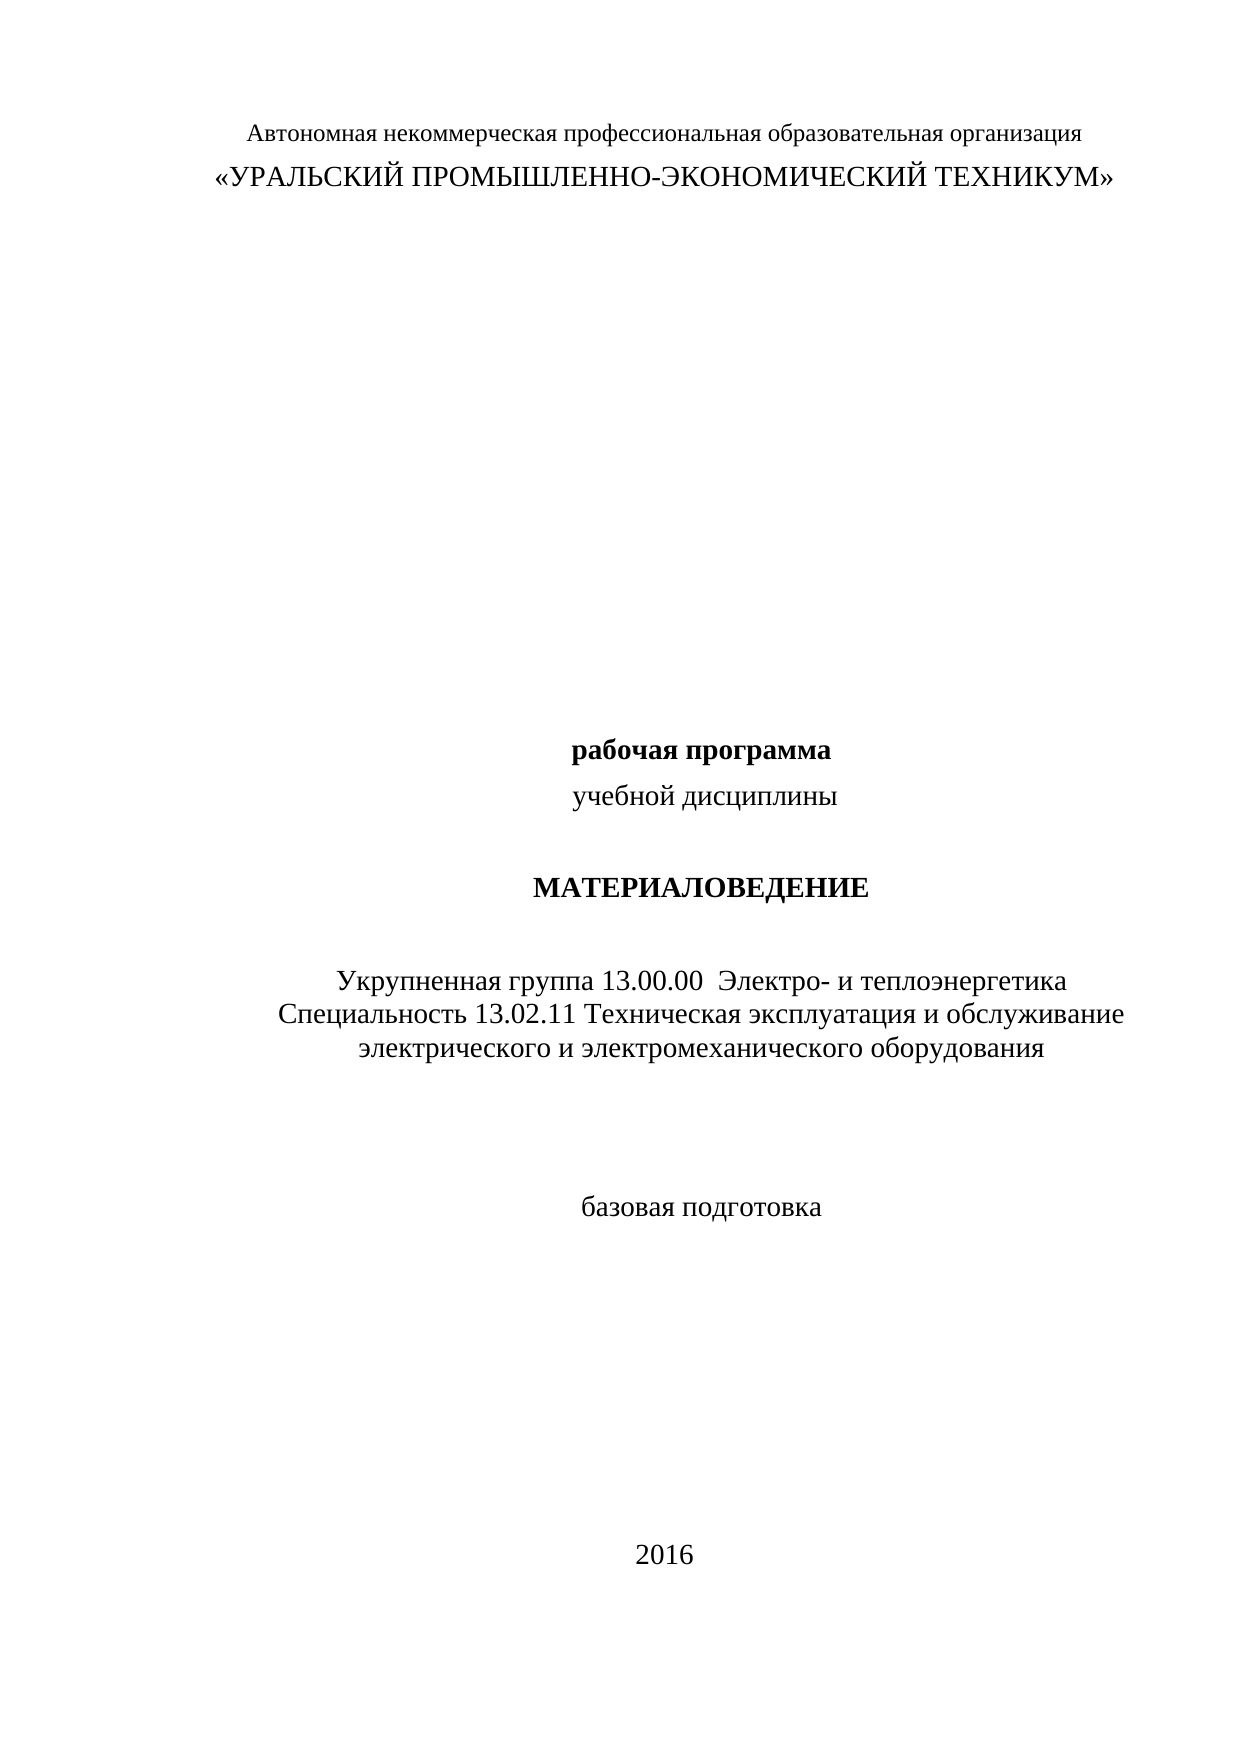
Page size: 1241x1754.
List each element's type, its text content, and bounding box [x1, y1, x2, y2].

text учебной дисциплины [251, 778, 1152, 812]
text Специальность 13.02.11 Техническая эксплуатация и обслуживание электрического и электромеханического оборудования [251, 996, 1152, 1063]
text базовая подготовка [251, 1189, 1152, 1222]
text «УРАЛЬСКИЙ ПРОМЫШЛЕННО-ЭКОНОМИЧЕСКИЙ ТЕХНИКУМ» [177, 159, 1152, 193]
text рабочая программа [251, 732, 1152, 766]
text Укрупненная группа 13.00.00 Электро- и теплоэнергетика [207, 963, 1152, 996]
text 2016 [177, 1537, 1152, 1570]
text МАТЕРИАЛОВЕДЕНИЕ [251, 871, 1152, 904]
text Автономная некоммерческая профессиональная образовательная организация [177, 118, 1152, 147]
